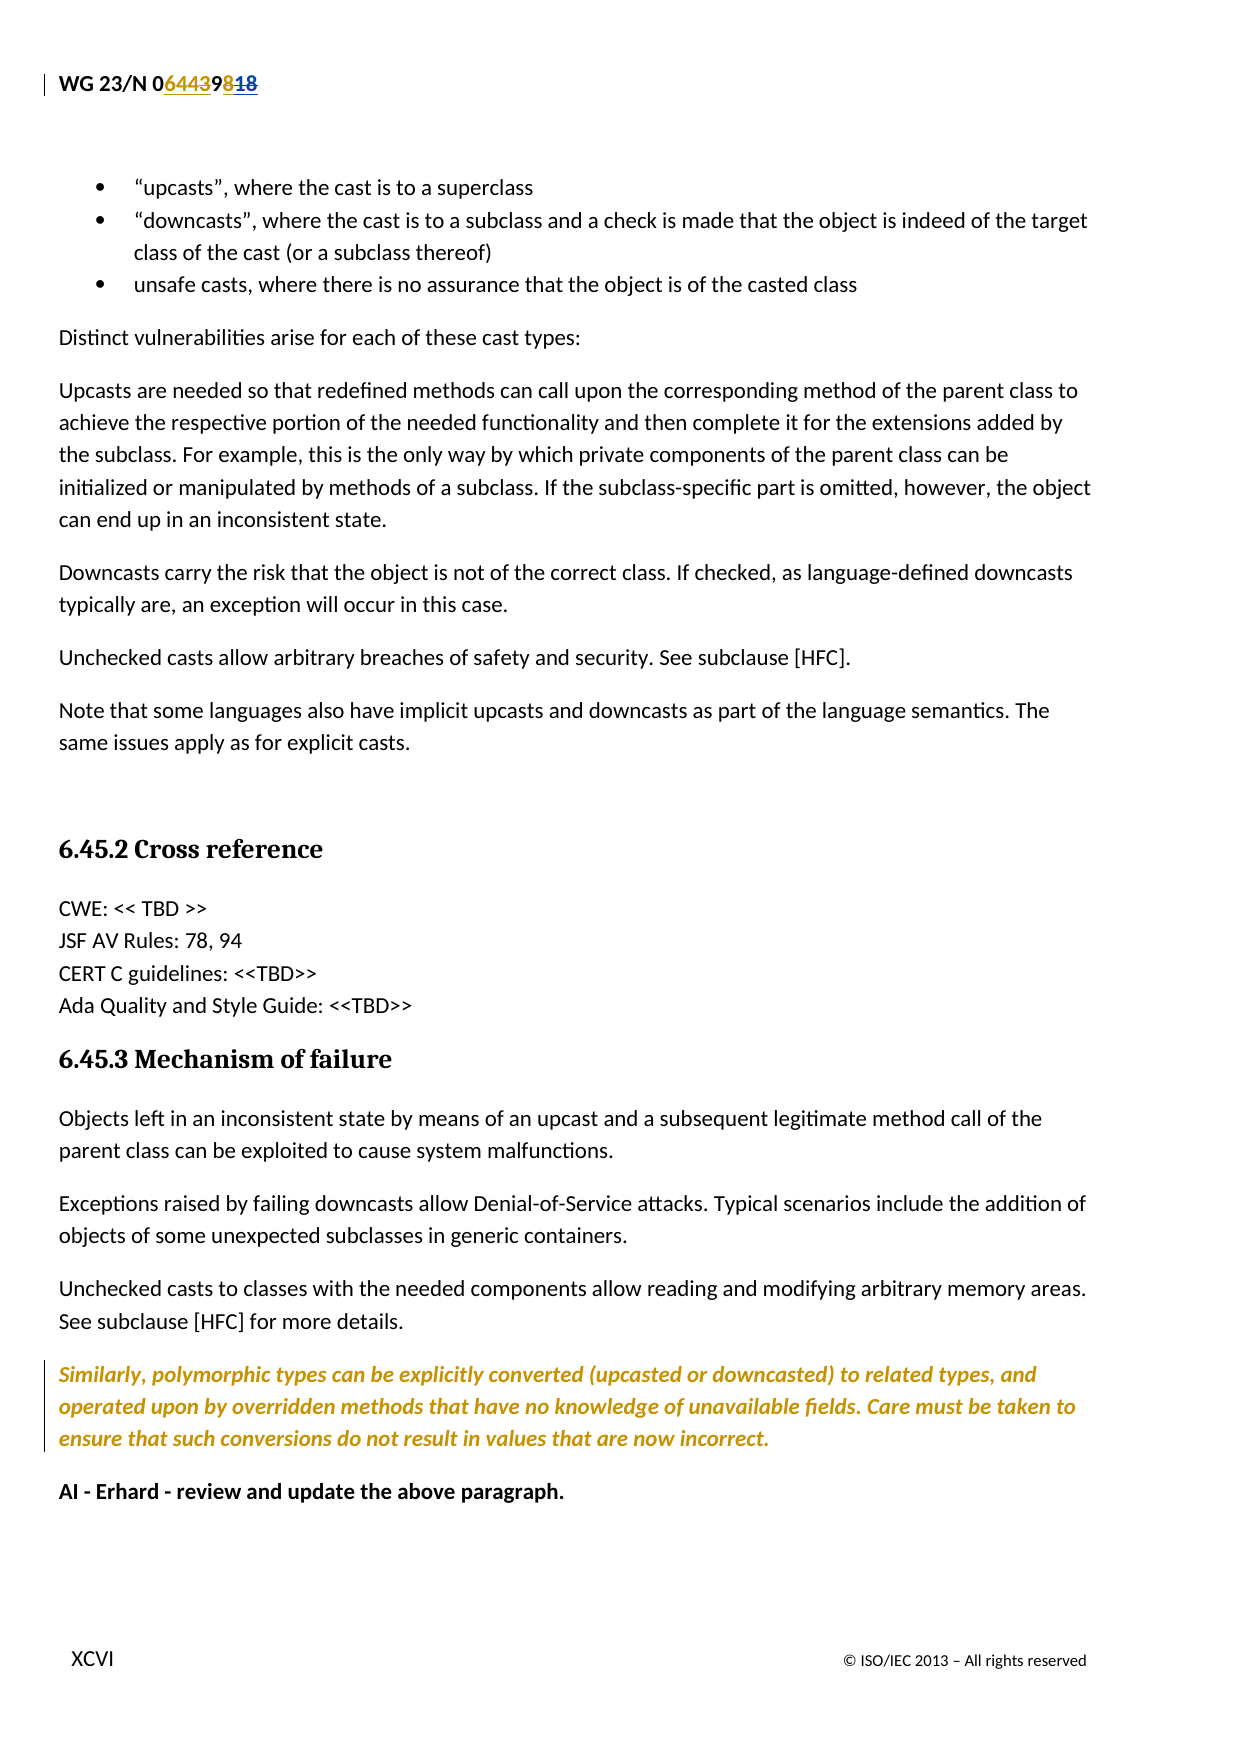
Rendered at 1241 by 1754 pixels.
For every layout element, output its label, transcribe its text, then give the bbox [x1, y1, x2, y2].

text Distinct vulnerabilities arise for each of these cast types: [58, 323, 1099, 351]
text JSF AV Rules: 78, 94 [58, 927, 1099, 955]
text Ada Quality and Style Guide: <<TBD>> [58, 991, 1099, 1019]
subtitle 6.45.2 Cross reference [58, 834, 1099, 866]
text Exceptions raised by failing downcasts allow Denial-of-Service attacks. Typical scenarios include the addition of objects of some unexpected subclasses in generic containers. [58, 1189, 1099, 1249]
list “downcasts”, where the cast is to a subclass and a check is made that the object is indeed of the target class of the cast (or a subclass thereof) [96, 206, 1099, 266]
text Note that some languages also have implicit upcasts and downcasts as part of the language semantics. The same issues apply as for explicit casts. [58, 696, 1099, 756]
text CWE: << TBD >> [58, 894, 1099, 922]
list “upcasts”, where the cast is to a superclass [96, 173, 1099, 202]
subtitle 6.45.3 Mechanism of failure [58, 1044, 1099, 1075]
text Unchecked casts to classes with the needed components allow reading and modifying arbitrary memory areas. See subclause [HFC] for more details. [58, 1274, 1099, 1335]
text Unchecked casts allow arbitrary breaches of safety and security. See subclause [HFC]. [58, 643, 1099, 671]
text Downcasts carry the risk that the object is not of the correct class. If checked, as language-defined downcasts typically are, an exception will occur in this case. [58, 558, 1099, 618]
list unsafe casts, where there is no assurance that the object is of the casted class [96, 270, 1099, 298]
text Similarly, polymorphic types can be explicitly converted (upcasted or downcasted) to related types, and operated upon by overridden methods that have no knowledge of unavailable fields. Care must be taken to ensure that such conversions do not result in values that are now incorrect. [58, 1360, 1099, 1452]
text Upcasts are needed so that redefined methods can call upon the corresponding method of the parent class to achieve the respective portion of the needed functionality and then complete it for the extensions added by the subclass. For example, this is the only way by which private components of the parent class can be initialized or manipulated by methods of a subclass. If the subclass-specific part is omitted, however, the object can end up in an inconsistent state. [58, 376, 1099, 533]
text AI - Erhard - review and update the above paragraph. [58, 1477, 1099, 1505]
text Objects left in an inconsistent state by means of an upcast and a subsequent legitimate method call of the parent class can be exploited to cause system malfunctions. [58, 1104, 1099, 1164]
text CERT C guidelines: <<TBD>> [58, 959, 1099, 987]
